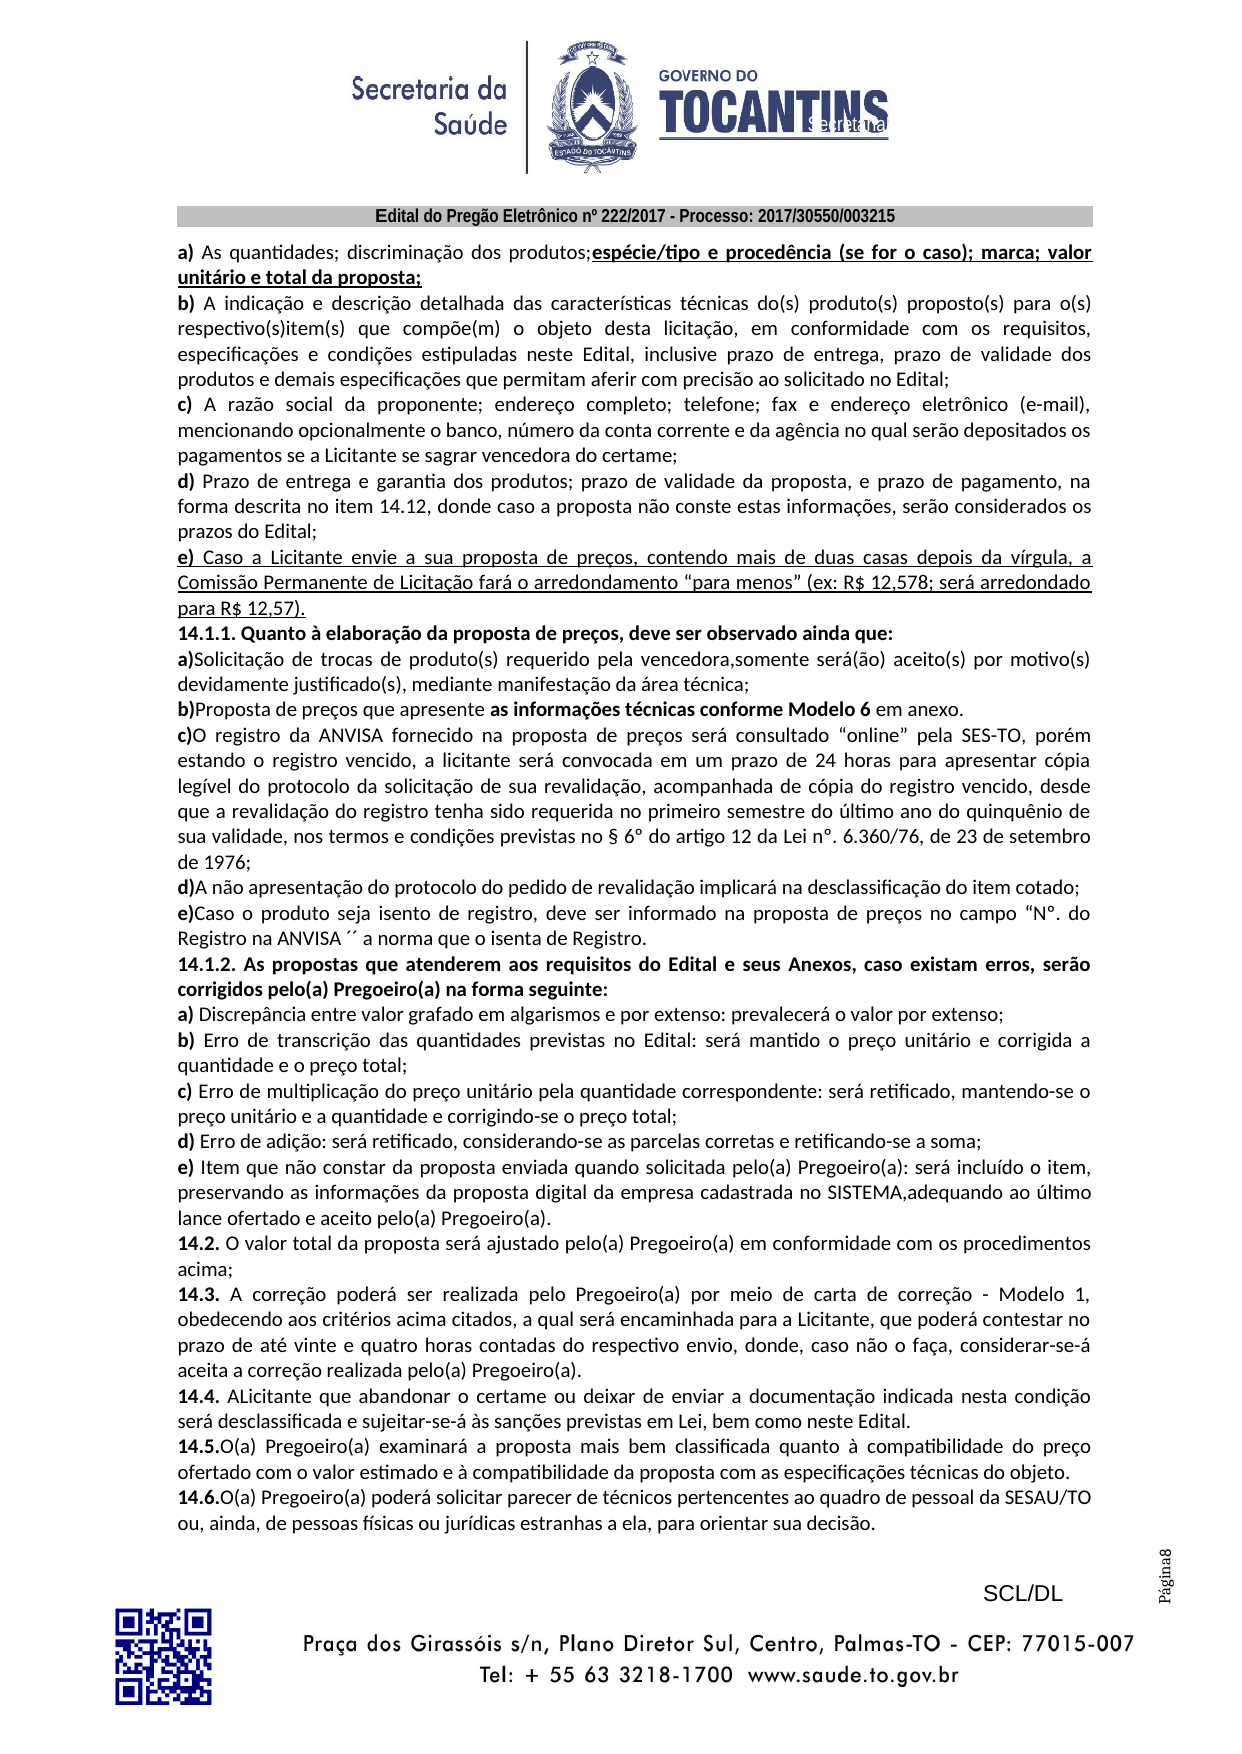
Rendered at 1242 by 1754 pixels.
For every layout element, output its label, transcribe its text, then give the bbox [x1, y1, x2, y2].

text 14.1.2. As propostas que atenderem aos requisitos do Edital e seus Anexos, caso existam erros, serão corrigidos pelo(a) Pregoeiro(a) na forma seguinte: [177, 951, 1093, 1002]
text b) Erro de transcrição das quantidades previstas no Edital: será mantido o preço unitário e corrigida a quantidade e o preço total; [177, 1027, 1093, 1078]
text e) Item que não constar da proposta enviada quando solicitada pelo(a) Pregoeiro(a): será incluído o item, preservando as informações da proposta digital da empresa cadastrada no SISTEMA,adequando ao último lance ofertado e aceito pelo(a) Pregoeiro(a). [177, 1154, 1093, 1230]
text 14.6.O(a) Pregoeiro(a) poderá solicitar parecer de técnicos pertencentes ao quadro de pessoal da SESAU/TO ou, ainda, de pessoas físicas ou jurídicas estranhas a ela, para orientar sua decisão. [177, 1484, 1093, 1535]
text c) A razão social da proponente; endereço completo; telefone; fax e endereço eletrônico (e-mail), mencionando opcionalmente o banco, número da conta corrente e da agência no qual serão depositados os pagamentos se a Licitante se sagrar vencedora do certame; [177, 392, 1093, 468]
text a)Solicitação de trocas de produto(s) requerido pela vencedora,somente será(ão) aceito(s) por motivo(s) devidamente justificado(s), mediante manifestação da área técnica; [177, 646, 1093, 697]
text 14.1.1. Quanto à elaboração da proposta de preços, deve ser observado ainda que: [177, 620, 1093, 646]
text d) Prazo de entrega e garantia dos produtos; prazo de validade da proposta, e prazo de pagamento, na forma descrita no item 14.12, donde caso a proposta não conste estas informações, serão considerados os prazos do Edital; [177, 468, 1093, 544]
text c)O registro da ANVISA fornecido na proposta de preços será consultado “online” pela SES-TO, porém estando o registro vencido, a licitante será convocada em um prazo de 24 horas para apresentar cópia legível do protocolo da solicitação de sua revalidação, acompanhada de cópia do registro vencido, desde que a revalidação do registro tenha sido requerida no primeiro semestre do último ano do quinquênio de sua validade, nos termos e condições previstas no § 6º do artigo 12 da Lei nº. 6.360/76, de 23 de setembro de 1976; [177, 722, 1093, 874]
text 14.3. A correção poderá ser realizada pelo Pregoeiro(a) por meio de carta de correção - Modelo 1, obedecendo aos critérios acima citados, a qual será encaminhada para a Licitante, que poderá contestar no prazo de até vinte e quatro horas contadas do respectivo envio, donde, caso não o faça, considerar-se-á aceita a correção realizada pelo(a) Pregoeiro(a). [177, 1281, 1093, 1383]
text b)Proposta de preços que apresente as informações técnicas conforme Modelo 6 em anexo. [177, 697, 1093, 722]
picture [0, 0, 1154, 189]
text b) A indicação e descrição detalhada das características técnicas do(s) produto(s) proposto(s) para o(s) respectivo(s)item(s) que compõe(m) o objeto desta licitação, em conformidade com os requisitos, especificações e condições estipuladas neste Edital, inclusive prazo de entrega, prazo de validade dos produtos e demais especificações que permitam aferir com precisão ao solicitado no Edital; [177, 290, 1093, 392]
text e)Caso o produto seja isento de registro, deve ser informado na proposta de preços no campo “Nº. do Registro na ANVISA ´´ a norma que o isenta de Registro. [177, 900, 1093, 951]
text c) Erro de multiplicação do preço unitário pela quantidade correspondente: será retificado, mantendo-se o preço unitário e a quantidade e corrigindo-se o preço total; [177, 1078, 1093, 1129]
text a) Discrepância entre valor grafado em algarismos e por extenso: prevalecerá o valor por extenso; [177, 1002, 1093, 1027]
text 14.5.O(a) Pregoeiro(a) examinará a proposta mais bem classificada quanto à compatibilidade do preço ofertado com o valor estimado e à compatibilidade da proposta com as especificações técnicas do objeto. [177, 1434, 1093, 1484]
text 14.4. ALicitante que abandonar o certame ou deixar de enviar a documentação indicada nesta condição será desclassificada e sujeitar-se-á às sanções previstas em Lei, bem como neste Edital. [177, 1383, 1093, 1434]
text d)A não apresentação do protocolo do pedido de revalidação implicará na desclassificação do item cotado; [177, 874, 1093, 900]
text 14.2. O valor total da proposta será ajustado pelo(a) Pregoeiro(a) em conformidade com os procedimentos acima; [177, 1230, 1093, 1281]
text e) Caso a Licitante envie a sua proposta de preços, contendo mais de duas casas depois da vírgula, a Comissão Permanente de Licitação fará o arredondamento “para menos” (ex: R$ 12,578; será arredondado para R$ 12,57). [177, 544, 1093, 566]
text d) Erro de adição: será retificado, considerando-se as parcelas corretas e retificando-se a soma; [177, 1129, 1093, 1154]
text e) Caso a Licitante envie a sua proposta de preços, contendo mais de duas casas depois da vírgula, a Comissão Permanente de Licitação fará o arredondamento “para menos” (ex: R$ 12,578; será arredondado para R$ 12,57). [177, 567, 1093, 620]
text a) As quantidades; discriminação dos produtos;espécie/tipo e procedência (se for o caso); marca; valor unitário e total da proposta; [177, 239, 1093, 290]
picture [111, 1604, 1134, 1709]
